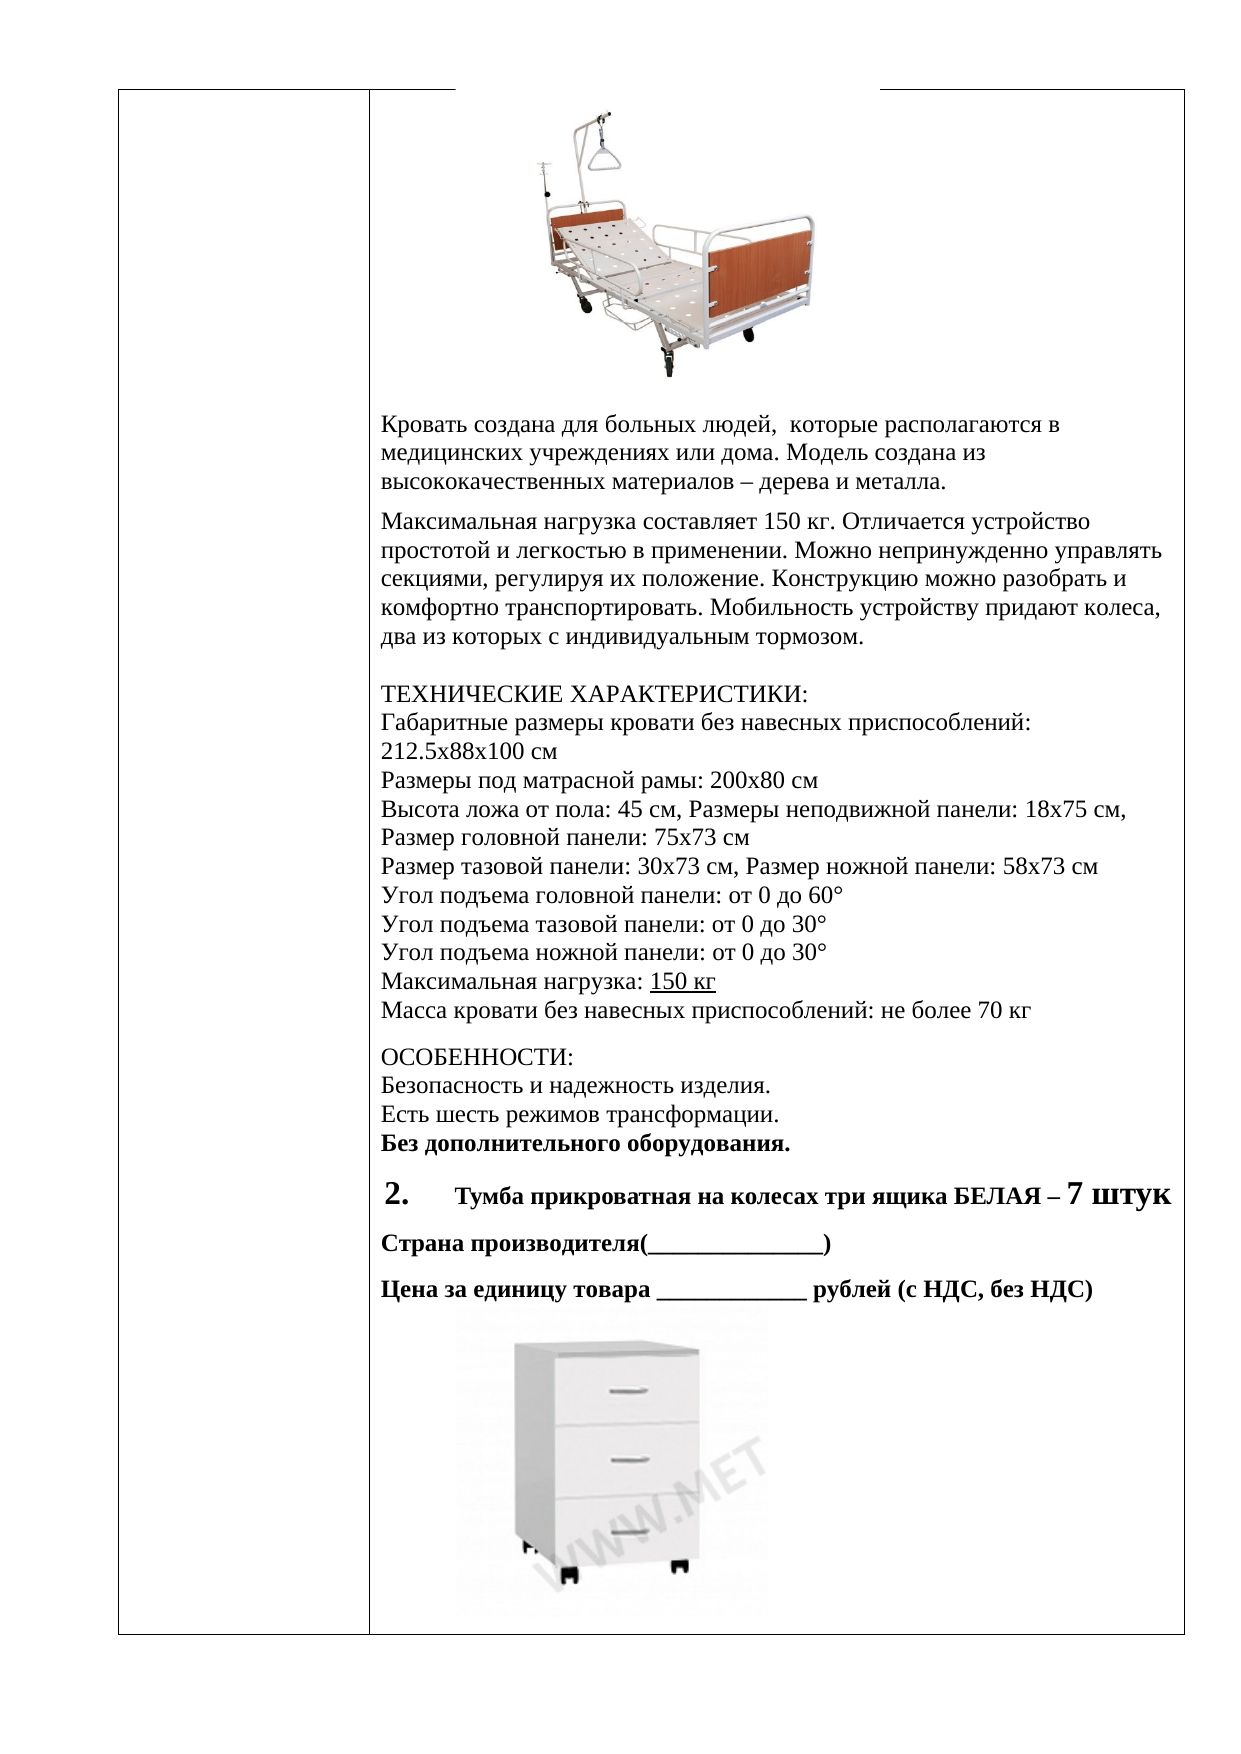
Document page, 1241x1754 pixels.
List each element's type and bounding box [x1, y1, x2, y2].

picture [455, 89, 880, 397]
table_cell [119, 90, 369, 1633]
table_cell [370, 90, 1184, 1633]
picture [455, 1304, 768, 1617]
